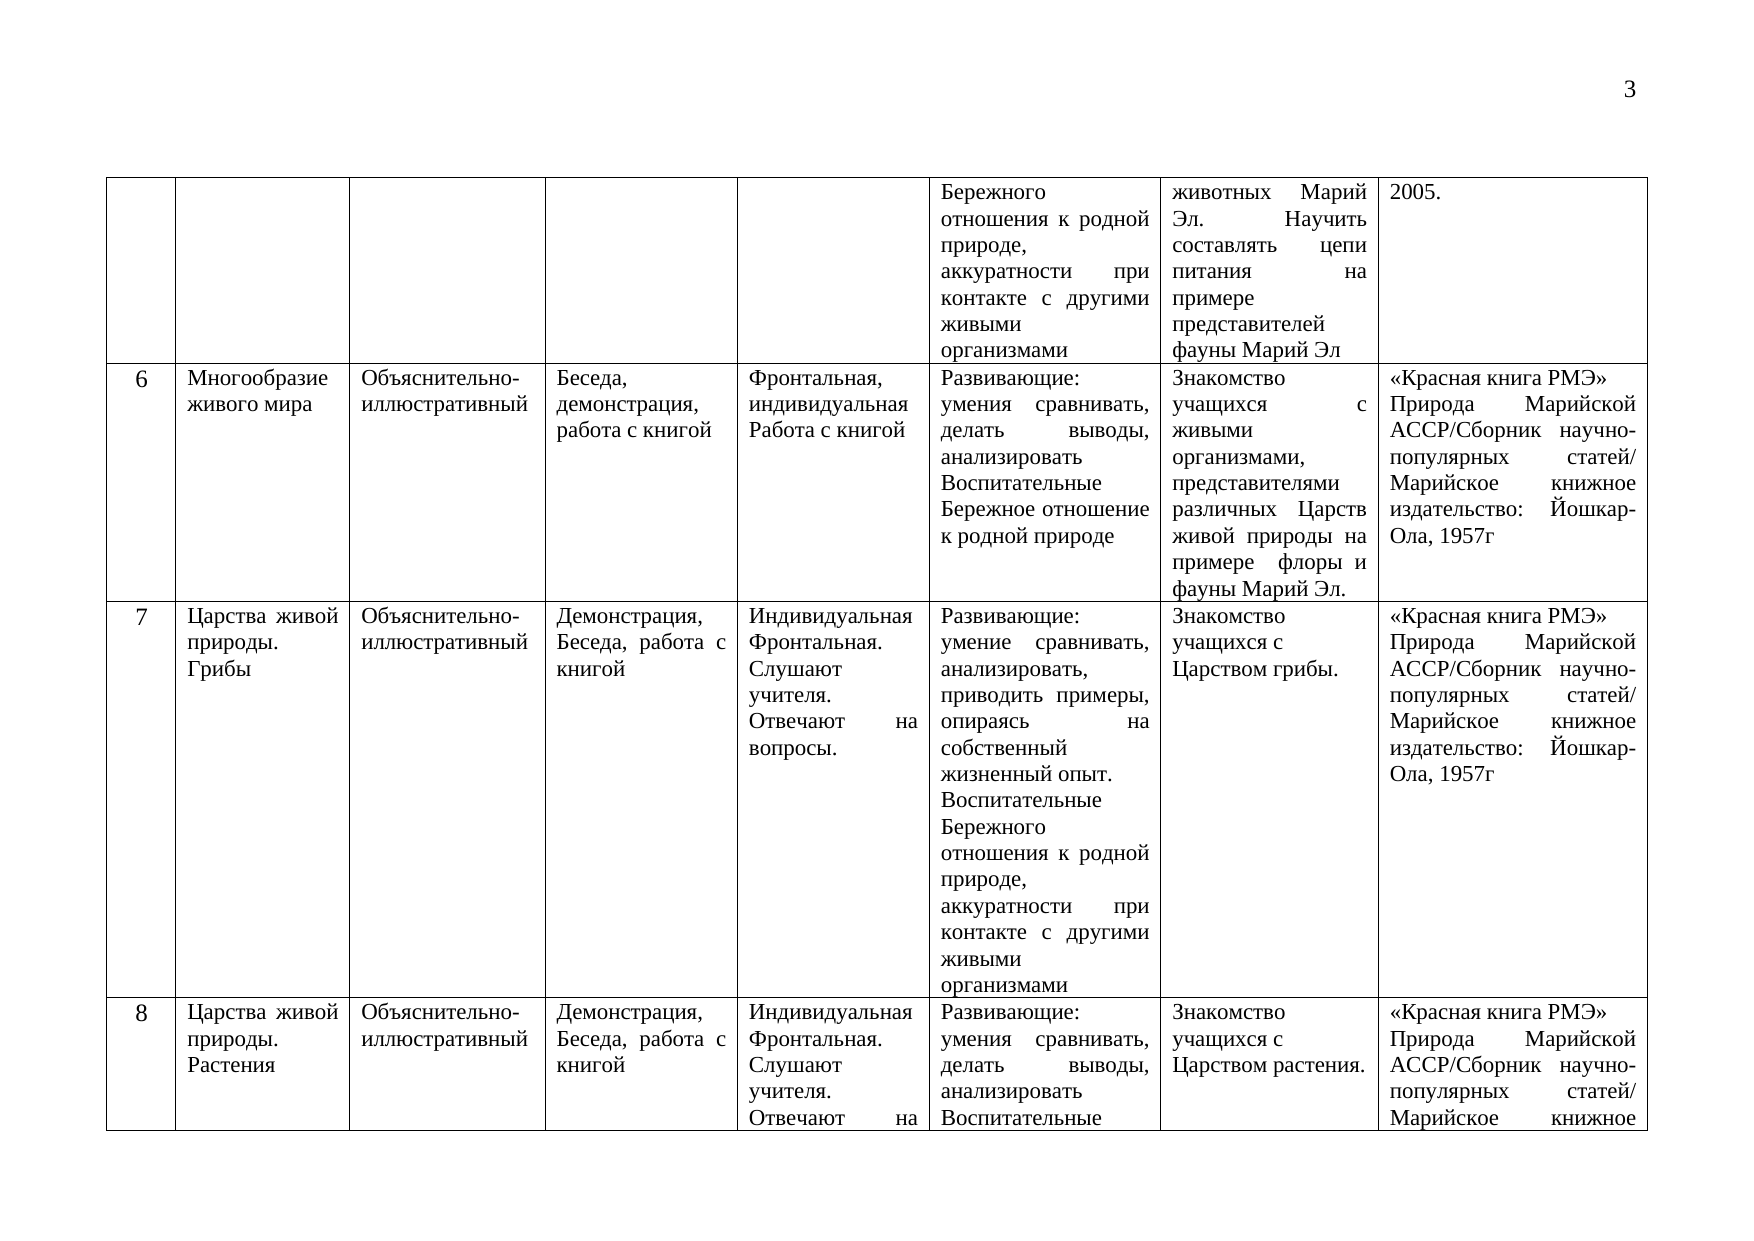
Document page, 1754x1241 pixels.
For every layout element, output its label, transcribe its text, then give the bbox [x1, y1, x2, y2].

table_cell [930, 998, 1160, 1130]
table_cell 7 [107, 602, 175, 997]
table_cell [176, 998, 349, 1130]
table_cell Индивидуальная Фронтальная. Слушают учителя. Отвечают на вопросы. [738, 602, 929, 997]
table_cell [350, 178, 545, 363]
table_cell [350, 998, 545, 1130]
table_cell Знакомство учащихся с Царством грибы. [1161, 602, 1378, 997]
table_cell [738, 178, 929, 363]
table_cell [738, 998, 929, 1130]
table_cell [1161, 998, 1378, 1130]
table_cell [930, 178, 1160, 363]
table_cell 5 [107, 178, 175, 363]
table_cell Объяснительно-иллюстративный [350, 364, 545, 601]
table_cell Фронтальная, индивидуальная Работа с книгой [738, 364, 929, 601]
table_cell Развивающие: умения сравнивать, делать выводы, анализировать Воспитательные Бережное отношение к родной природе [930, 364, 1160, 601]
table_cell 8 [107, 998, 175, 1130]
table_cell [176, 178, 349, 363]
table_cell Знакомство учащихся с живыми организмами, представителями различных Царств живой природы на примере флоры и фауны Марий Эл. [1161, 364, 1378, 601]
table_cell «Красная книга РМЭ» Природа Марийской АССР/Сборник научно-популярных статей/ Марийское книжное издательство: Йошкар-Ола, 1957г [1379, 364, 1647, 601]
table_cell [1379, 178, 1647, 363]
table_cell Беседа, демонстрация, работа с книгой [546, 364, 737, 601]
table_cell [546, 998, 737, 1130]
table_cell 6 [107, 364, 175, 601]
table_cell Объяснительно-иллюстративный [350, 602, 545, 997]
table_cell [1379, 998, 1647, 1130]
table_cell Царства живой природы. Грибы [176, 602, 349, 997]
table_cell «Красная книга РМЭ» Природа Марийской АССР/Сборник научно-популярных статей/ Марийское книжное издательство: Йошкар-Ола, 1957г [1379, 602, 1647, 997]
table_cell Демонстрация, Беседа, работа с книгой [546, 602, 737, 997]
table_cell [546, 178, 737, 363]
table_cell Многообразие живого мира [176, 364, 349, 601]
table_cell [1161, 178, 1378, 363]
